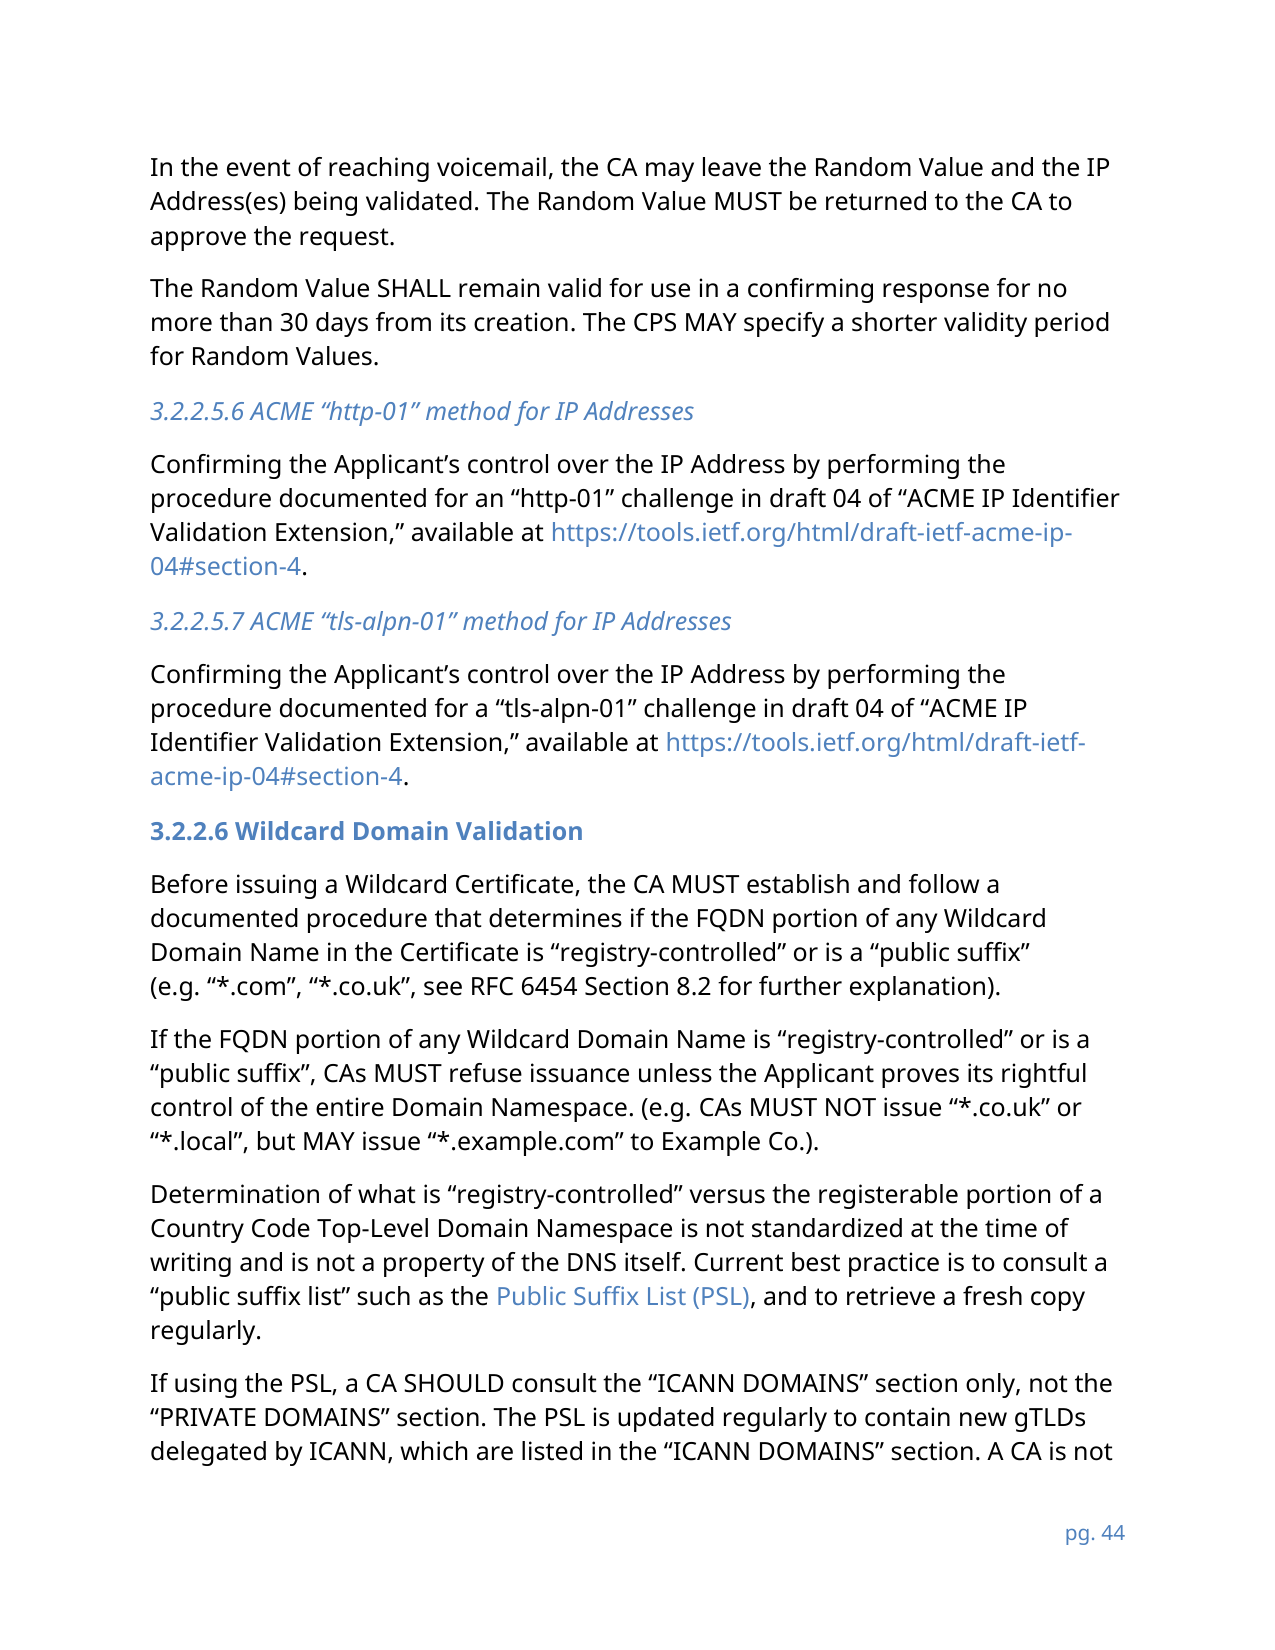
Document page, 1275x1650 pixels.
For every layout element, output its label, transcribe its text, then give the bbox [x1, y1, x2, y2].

subtitle 3.2.2.6 Wildcard Domain Validation [150, 814, 1125, 848]
text Confirming the Applicant’s control over the IP Address by performing the procedure documented for an “http-01” challenge in draft 04 of “ACME IP Identifier Validation Extension,” available at https://tools.ietf.org/html/draft-ietf-acme-ip-04#section-4. [150, 447, 1125, 583]
text In the event of reaching voicemail, the CA may leave the Random Value and the IP Address(es) being validated. The Random Value MUST be returned to the CA to approve the request. [150, 150, 1125, 252]
subtitle 3.2.2.5.6 ACME “http-01” method for IP Addresses [150, 394, 1125, 428]
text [150, 1366, 1125, 1468]
subtitle 3.2.2.5.7 ACME “tls-alpn-01” method for IP Addresses [150, 604, 1125, 638]
text Determination of what is “registry-controlled” versus the registerable portion of a Country Code Top-Level Domain Namespace is not standardized at the time of writing and is not a property of the DNS itself. Current best practice is to consult a “public suffix list” such as the Public Suffix List (PSL), and to retrieve a fresh copy regularly. [150, 1177, 1125, 1347]
text If the FQDN portion of any Wildcard Domain Name is “registry-controlled” or is a “public suffix”, CAs MUST refuse issuance unless the Applicant proves its rightful control of the entire Domain Namespace. (e.g. CAs MUST NOT issue “*.co.uk” or “*.local”, but MAY issue “*.example.com” to Example Co.). [150, 1022, 1125, 1158]
text Confirming the Applicant’s control over the IP Address by performing the procedure documented for a “tls-alpn-01” challenge in draft 04 of “ACME IP Identifier Validation Extension,” available at https://tools.ietf.org/html/draft-ietf-acme-ip-04#section-4. [150, 657, 1125, 793]
text The Random Value SHALL remain valid for use in a confirming response for no more than 30 days from its creation. The CPS MAY specify a shorter validity period for Random Values. [150, 271, 1125, 373]
text Before issuing a Wildcard Certificate, the CA MUST establish and follow a documented procedure that determines if the FQDN portion of any Wildcard Domain Name in the Certificate is “registry-controlled” or is a “public suffix” (e.g. “*.com”, “*.co.uk”, see RFC 6454 Section 8.2 for further explanation). [150, 867, 1125, 1003]
